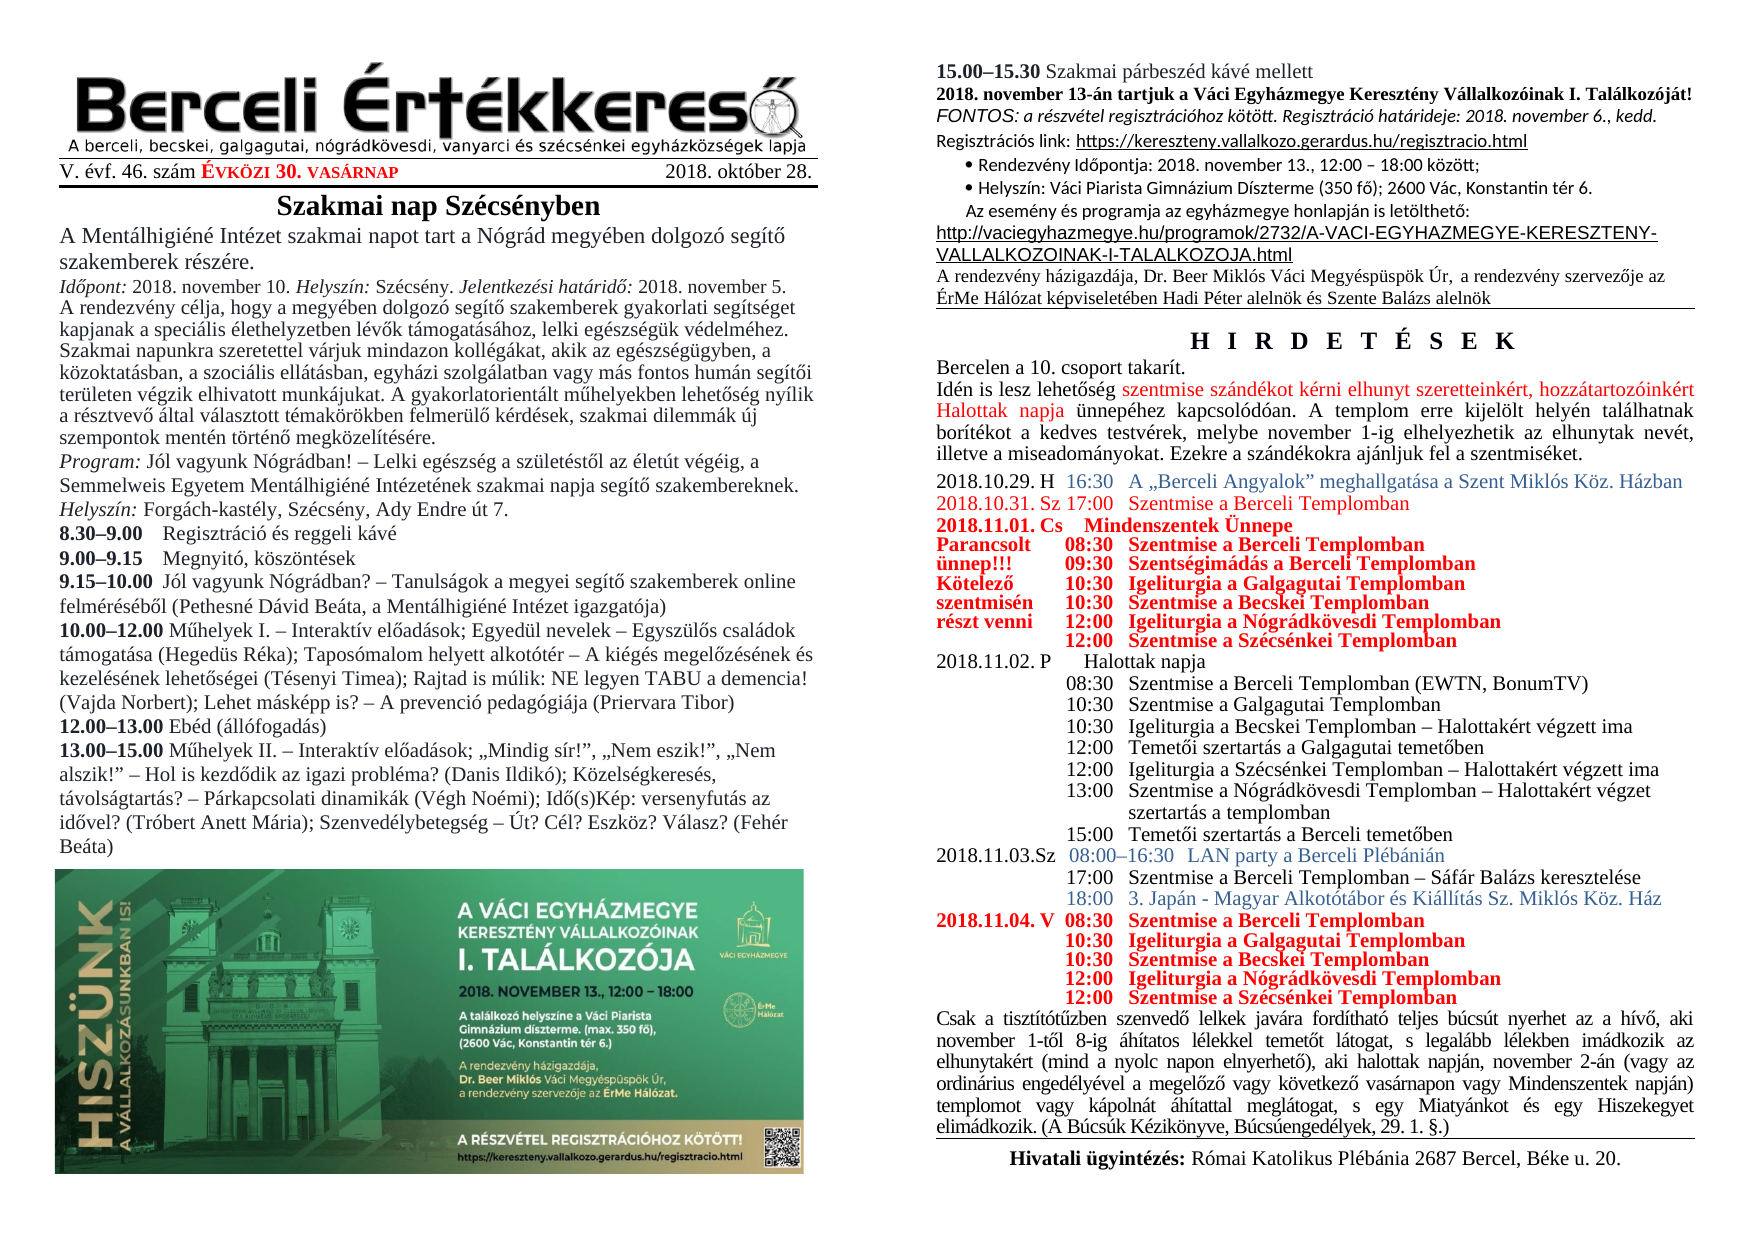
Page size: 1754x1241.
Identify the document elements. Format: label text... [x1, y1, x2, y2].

text 8.30–9.00 Regisztráció és reggeli kávé [59, 521, 818, 545]
list  Rendezvény Időpontja: 2018. november 13., 12:00 – 18:00 között; [966, 153, 1695, 176]
text A rendezvény házigazdája, Dr. Beer Miklós Váci Megyéspüspök Úr, a rendezvény szervezője az ÉrMe Hálózat képviseletében Hadi Péter alelnök és Szente Balázs alelnök [936, 265, 1695, 308]
text A Mentálhigiéné Intézet szakmai napot tart a Nógrád megyében dolgozó segítő szakemberek részére. [59, 222, 818, 275]
text 12:00 Szentmise a Szécsénkei Templomban [936, 632, 1695, 651]
picture [59, 59, 820, 157]
text HIRDETÉSEK [936, 326, 1695, 355]
text FONTOS: a részvétel regisztrációhoz kötött. Regisztráció határideje: 2018. november 6., kedd. Regisztrációs link: https://kereszteny.vallalkozo.gerardus.hu/regisztracio.html [936, 105, 1695, 153]
text http://vaciegyhazmegye.hu/programok/2732/A-VACI-EGYHAZMEGYE-KERESZTENY-VALLALKOZOINAK-I-TALALKOZOJA.html [936, 222, 1695, 265]
text 12:00 Igeliturgia a Nógrádkövesdi Templomban [936, 970, 1695, 989]
text 15:00 Temetői szertartás a Berceli temetőben [936, 824, 1695, 845]
text Időpont: 2018. november 10. Helyszín: Szécsény. Jelentkezési határidő: 2018. november 5. [59, 275, 818, 298]
text Parancsolt 08:30 Szentmise a Berceli Templomban [936, 536, 1695, 556]
text részt venni 12:00 Igeliturgia a Nógrádkövesdi Templomban [936, 613, 1695, 632]
text 15.00–15.30 Szakmai párbeszéd kávé mellett [936, 59, 1695, 83]
text 2018.11.02. P Halottak napja [936, 651, 1695, 673]
list  Helyszín: Váci Piarista Gimnázium Díszterme (350 fő); 2600 Vác, Konstantin tér 6. [966, 176, 1695, 199]
text 9.15–10.00 Jól vagyunk Nógrádban? – Tanulságok a megyei segítő szakemberek online felméréséből (Pethesné Dávid Beáta, a Mentálhigiéné Intézet igazgatója) [59, 569, 818, 618]
text 12:00 Szentmise a Szécsénkei Templomban [936, 989, 1695, 1008]
text 2018.10.29. H 16:30 A „Berceli Angyalok” meghallgatása a Szent Miklós Köz. Házban [936, 472, 1695, 493]
text 2018.10.31. Sz 17:00 Szentmise a Berceli Templomban [936, 493, 1695, 515]
text 08:30 Szentmise a Berceli Templomban (EWTN, BonumTV) [936, 673, 1695, 694]
text 2018.11.03.Sz 08:00–16:30 LAN party a Berceli Plébánián [936, 845, 1695, 867]
list Az esemény és programja az egyházmegye honlapján is letölthető: [966, 199, 1695, 222]
text 12:00 Temetői szertartás a Galgagutai temetőben [936, 738, 1695, 759]
text 2018. november 13-án tartjuk a Váci Egyházmegye Keresztény Vállalkozóinak I. Találkozóját! [936, 83, 1695, 105]
text szertartás a templomban [936, 802, 1695, 824]
text 13.00–15.00 Műhelyek II. – Interaktív előadások; „Mindig sír!”, „Nem eszik!”, „Nem alszik!” – Hol is kezdődik az igazi probléma? (Danis Ildikó); Közelségkeresés, távolságtartás? – Párkapcsolati dinamikák (Végh Noémi); Idő(s)Kép: versenyfutás az idővel? (Tróbert Anett Mária); Szenvedélybetegség – Út? Cél? Eszköz? Válasz? (Fehér Beáta) [59, 738, 818, 858]
text 10.00–12.00 Műhelyek I. – Interaktív előadások; Egyedül nevelek – Egyszülős családok támogatása (Hegedüs Réka); Taposómalom helyett alkotótér – A kiégés megelőzésének és kezelésének lehetőségei (Tésenyi Timea); Rajtad is múlik: NE legyen TABU a demencia! (Vajda Norbert); Lehet másképp is? – A prevenció pedagógiája (Priervara Tibor) [59, 618, 818, 714]
text 13:00 Szentmise a Nógrádkövesdi Templomban – Halottakért végzet [936, 781, 1695, 802]
text 12:00 Igeliturgia a Szécsénkei Templomban – Halottakért végzett ima [936, 759, 1695, 781]
text Bercelen a 10. csoport takarít. [936, 357, 1695, 379]
text 10:30 Szentmise a Galgagutai Templomban [936, 694, 1695, 716]
text 17:00 Szentmise a Berceli Templomban – Sáfár Balázs keresztelése [936, 867, 1695, 888]
text 2018.11.01. Cs Mindenszentek Ünnepe [936, 515, 1695, 536]
text A rendezvény célja, hogy a megyében dolgozó segítő szakemberek gyakorlati segítséget kapjanak a speciális élethelyzetben lévők támogatásához, lelki egészségük védelméhez. Szakmai napunkra szeretettel várjuk mindazon kollégákat, akik az egészségügyben, a közoktatásban, a szociális ellátásban, egyházi szolgálatban vagy más fontos humán segítői területen végzik elhivatott munkájukat. A gyakorlatorientált műhelyekben lehetőség nyílik a résztvevő által választott témakörökben felmerülő kérdések, szakmai dilemmák új szempontok mentén történő megközelítésére. [59, 298, 818, 449]
text 10:30 Igeliturgia a Galgagutai Templomban [936, 932, 1695, 951]
text 2018.11.04. V 08:30 Szentmise a Berceli Templomban [936, 910, 1695, 932]
text 12.00–13.00 Ebéd (állófogadás) [59, 714, 818, 738]
text Idén is lesz lehetőség szentmise szándékot kérni elhunyt szeretteinkért, hozzátartozóinkért Halottak napja ünnepéhez kapcsolódóan. A templom erre kijelölt helyén találhatnak borítékot a kedves testvérek, melybe november 1-ig elhelyezhetik az elhunytak nevét, illetve a miseadományokat. Ezekre a szándékokra ajánljuk fel a szentmiséket. [936, 379, 1695, 465]
text Hivatali ügyintézés: Római Katolikus Plébánia 2687 Bercel, Béke u. 20. [936, 1139, 1695, 1169]
text 10:30 Igeliturgia a Becskei Templomban – Halottakért végzett ima [936, 716, 1695, 738]
text Szakmai nap Szécsényben [59, 188, 818, 222]
text 9.00–9.15 Megnyitó, köszöntések [59, 545, 818, 569]
text 18:00 3. Japán - Magyar Alkotótábor és Kiállítás Sz. Miklós Köz. Ház [936, 888, 1695, 910]
text Kötelező 10:30 Igeliturgia a Galgagutai Templomban [936, 575, 1695, 594]
text 10:30 Szentmise a Becskei Templomban [936, 951, 1695, 970]
text Helyszín: Forgách-kastély, Szécsény, Ady Endre út 7. [59, 497, 818, 521]
text V. évf. 46. szám Évközi 30. vasárnap 2018. október 28. [59, 159, 818, 185]
text szentmisén 10:30 Szentmise a Becskei Templomban [936, 594, 1695, 613]
text ünnep!!! 09:30 Szentségimádás a Berceli Templomban [936, 556, 1695, 575]
picture [53, 869, 803, 1173]
text Program: Jól vagyunk Nógrádban! – Lelki egészség a születéstől az életút végéig, a Semmelweis Egyetem Mentálhigiéné Intézetének szakmai napja segítő szakembereknek. [59, 449, 818, 497]
text Csak a tisztítótűzben szenvedő lelkek javára fordítható teljes búcsút nyerhet az a hívő, aki november 1-től 8-ig áhítatos lélekkel temetőt látogat, s legalább lélekben imádkozik az elhunytakért (mind a nyolc napon elnyerhető), aki halottak napján, november 2-án (vagy az ordinárius engedélyével a megelőző vagy következő vasárnapon vagy Mindenszentek napján) templomot vagy kápolnát áhítattal meglátogat, s egy Miatyánkot és egy Hiszekegyet elimádkozik. (A Búcsúk Kézikönyve, Búcsúengedélyek, 29. 1. §.) [936, 1008, 1695, 1138]
